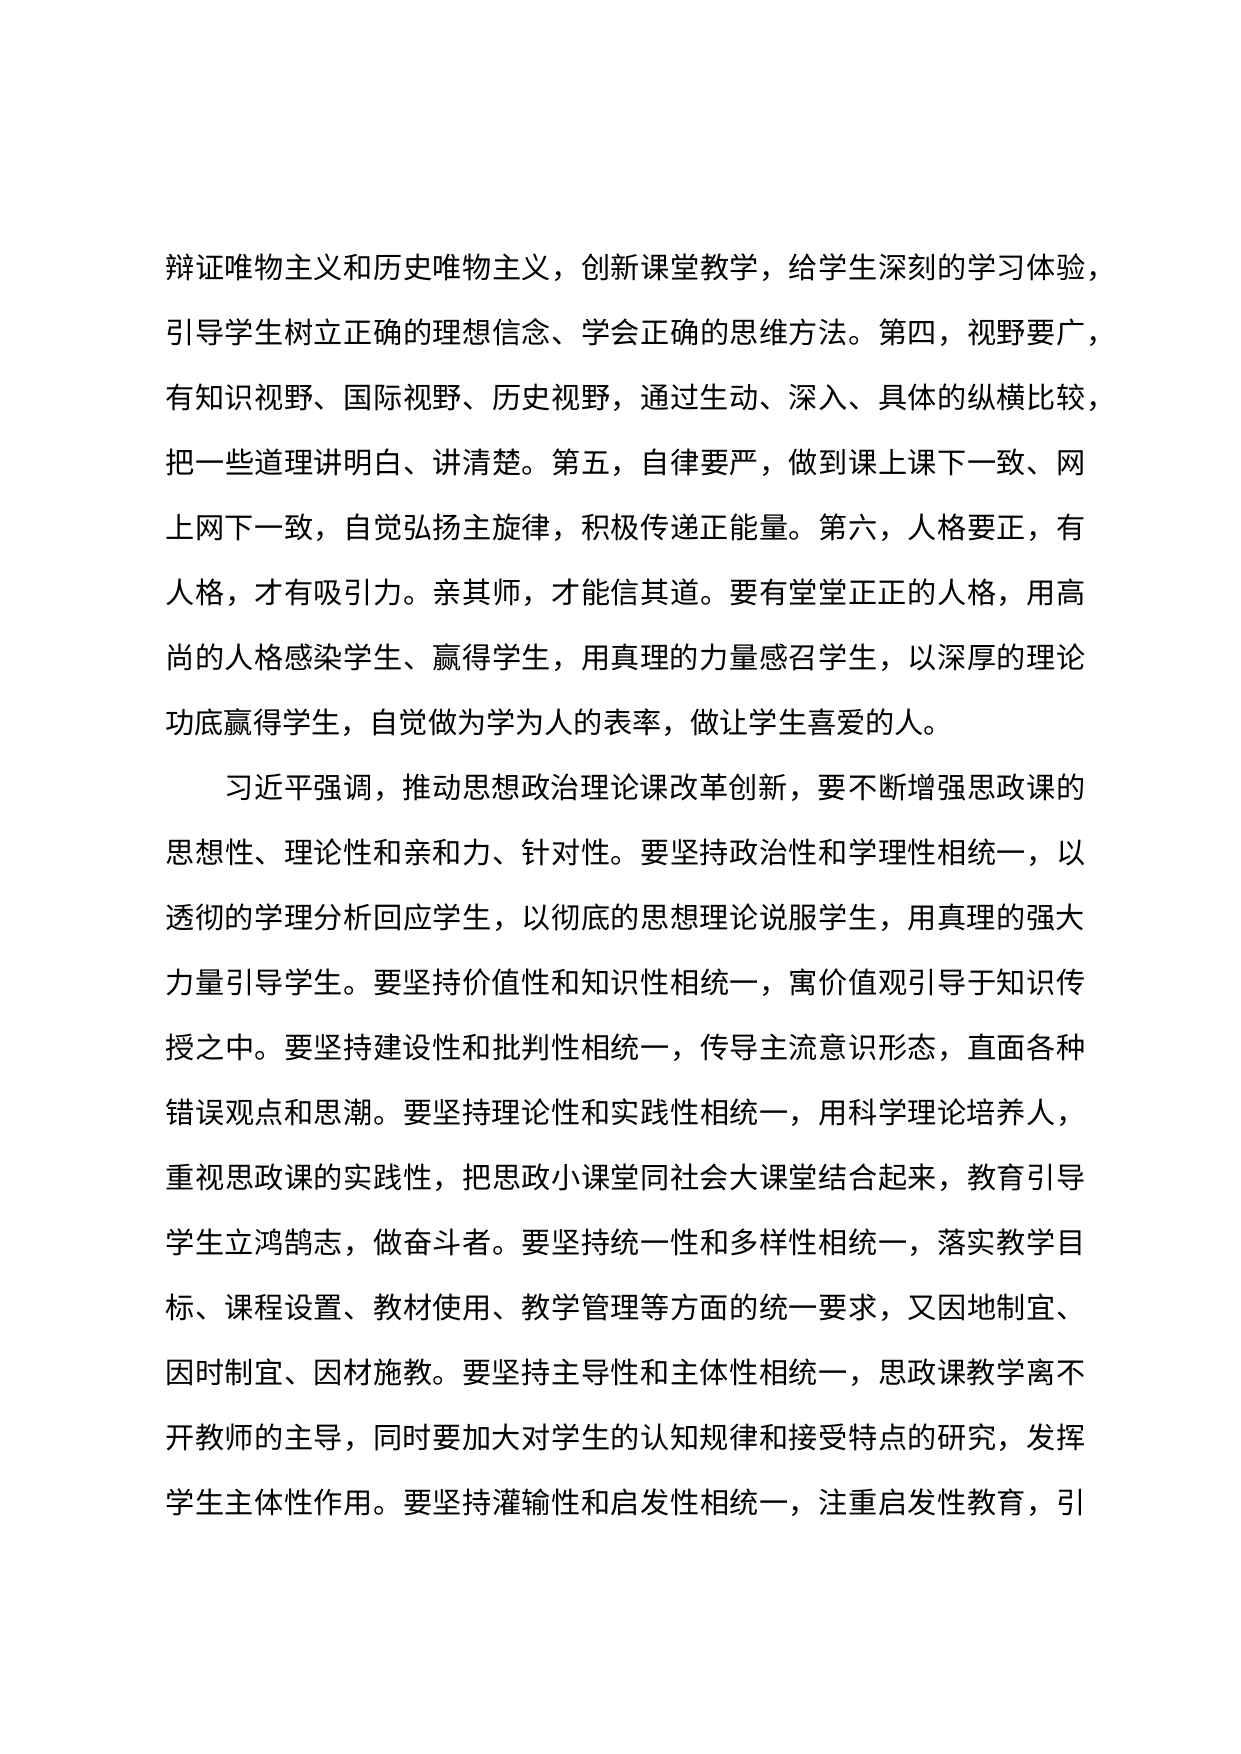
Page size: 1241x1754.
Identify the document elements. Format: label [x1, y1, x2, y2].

text [165, 233, 1087, 753]
text [165, 753, 1087, 1533]
